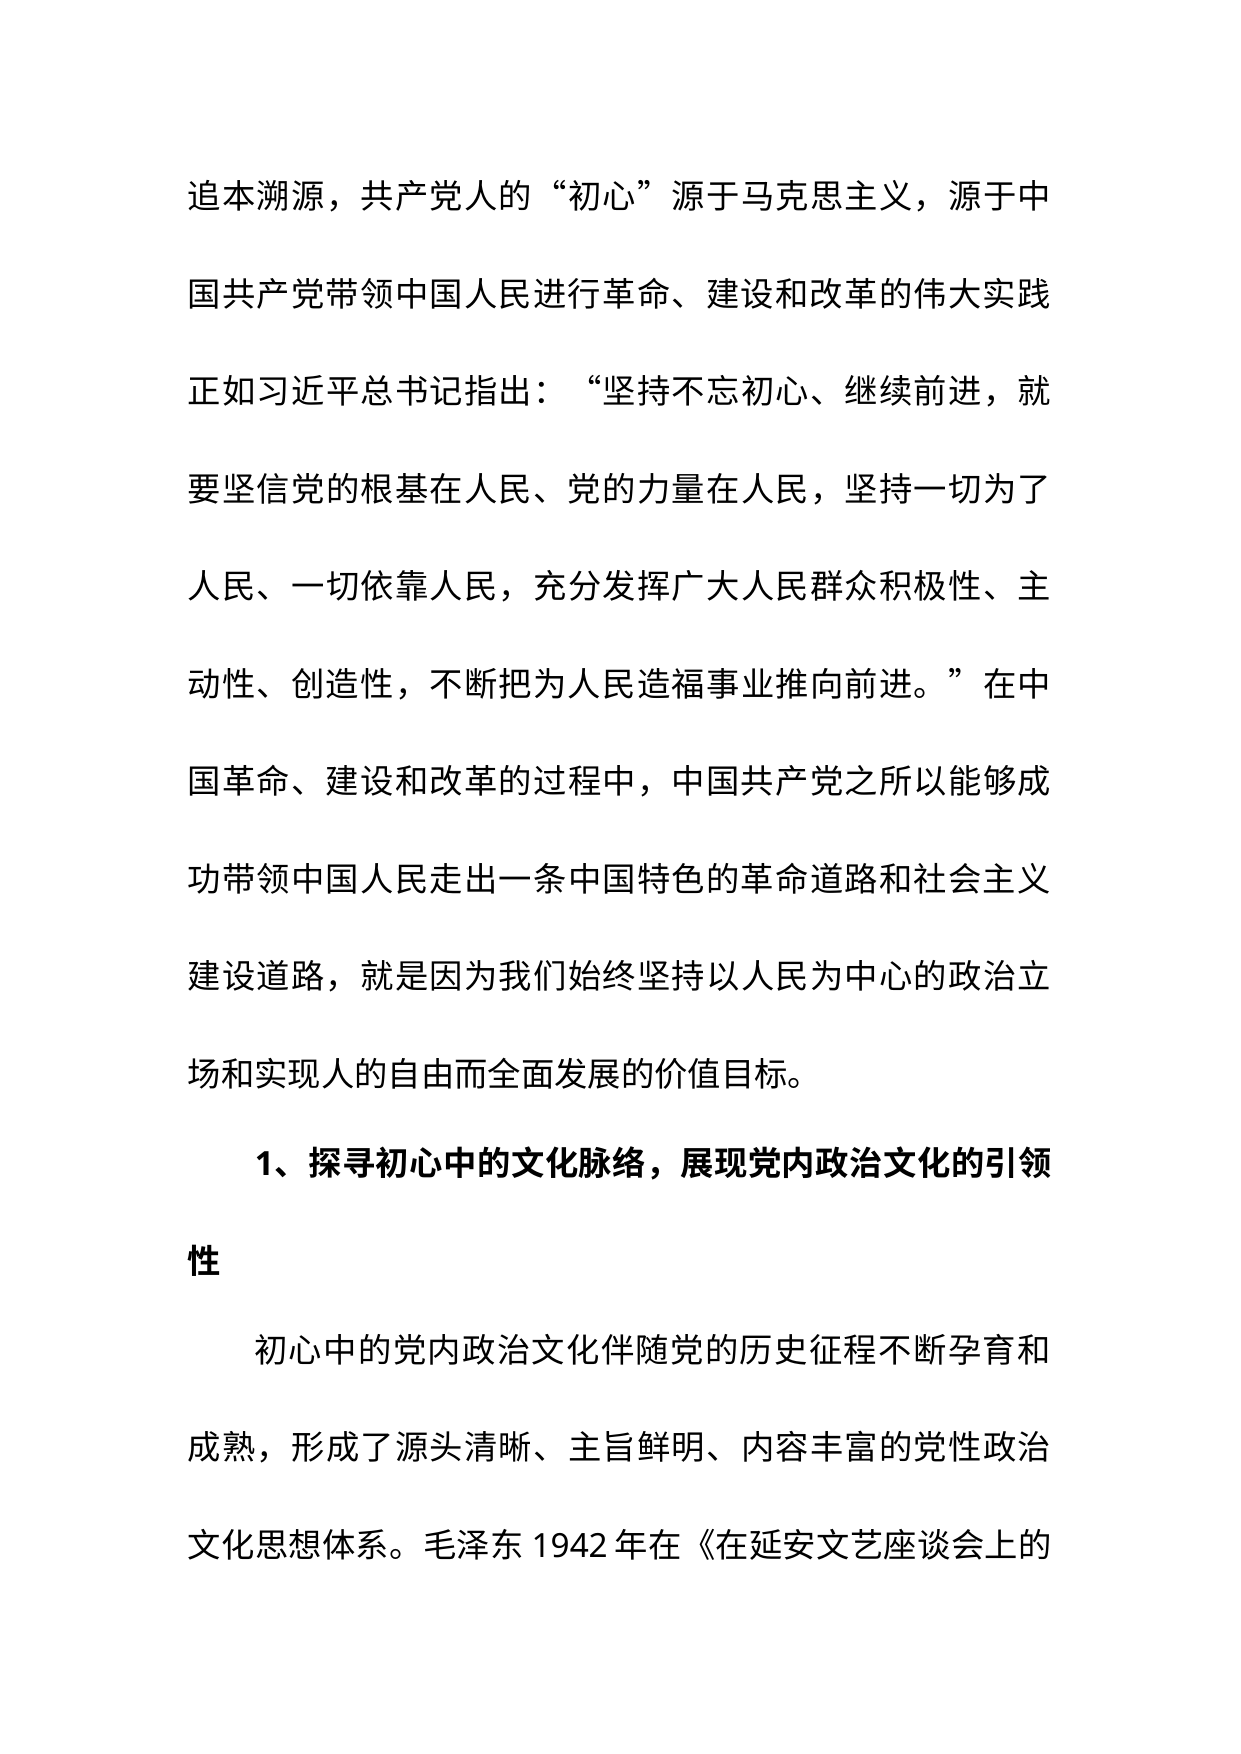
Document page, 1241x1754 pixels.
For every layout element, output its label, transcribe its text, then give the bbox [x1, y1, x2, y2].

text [187, 1315, 1053, 1575]
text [187, 162, 1053, 1104]
text 1、探寻初心中的文化脉络，展现党内政治文化的引领性 [187, 1128, 1053, 1291]
